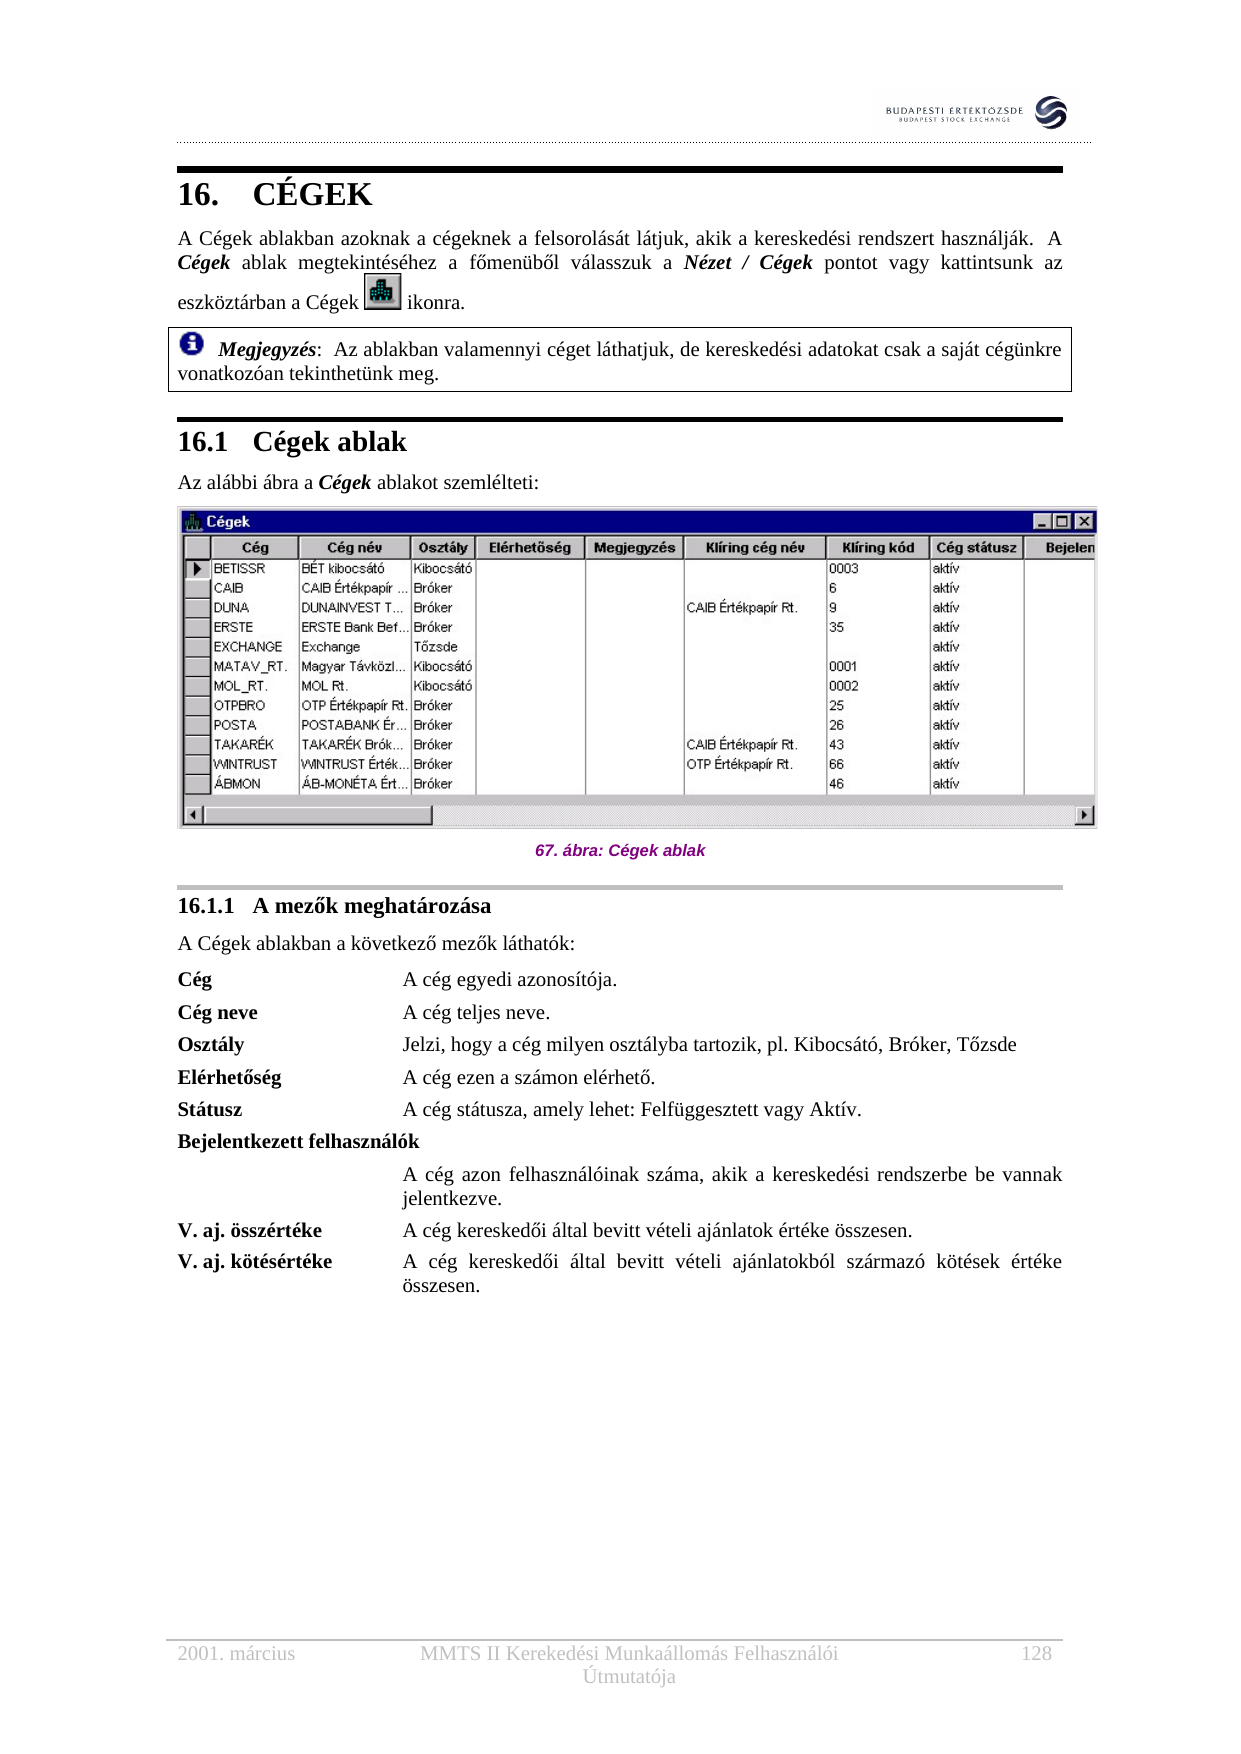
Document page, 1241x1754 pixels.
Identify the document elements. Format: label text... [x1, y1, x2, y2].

text A Cégek ablakban a következő mezők láthatók: [177, 931, 1063, 955]
text Elérhetőség A cég ezen a számon elérhető. [177, 1064, 1063, 1089]
subtitle Cégek ablak [177, 422, 1063, 458]
picture [177, 329, 207, 357]
picture [870, 88, 1082, 137]
text V. aj. kötésértéke A cég kereskedői által bevitt vételi ajánlatokból származó kötések értéke összesen. [177, 1248, 1063, 1297]
text 67. ábra: Cégek ablak [177, 841, 1063, 860]
text Osztály Jelzi, hogy a cég milyen osztályba tartozik, pl. Kibocsátó, Bróker, Tőzsde [177, 1032, 1063, 1056]
text A Cégek ablakban azoknak a cégeknek a felsorolását látjuk, akik a kereskedési rendszert használják. A Cégek ablak megtekintéséhez a főmenüből válasszuk a Nézet / Cégek pontot vagy kattintsunk az eszköztárban a Cégek ikonra. [177, 226, 1063, 314]
text Cég neve A cég teljes neve. [177, 1000, 1063, 1024]
text Megjegyzés: Az ablakban valamennyi céget láthatjuk, de kereskedési adatokat csak a saját cégünkre vonatkozóan tekinthetünk meg. [169, 328, 1071, 391]
text Státusz A cég státusza, amely lehet: Felfüggesztett vagy Aktív. [177, 1097, 1063, 1121]
text V. aj. összértéke A cég kereskedői által bevitt vételi ajánlatok értéke összesen. [177, 1218, 1063, 1242]
picture [177, 506, 1098, 829]
text Cég A cég egyedi azonosítója. [177, 967, 1063, 991]
text Az alábbi ábra a Cégek ablakot szemlélteti: [177, 470, 1063, 494]
subtitle A mezők meghatározása [177, 890, 1063, 918]
text A cég azon felhasználóinak száma, akik a kereskedési rendszerbe be vannak jelentkezve. [402, 1162, 1063, 1210]
text Bejelentkezett felhasználók [177, 1129, 1063, 1153]
picture [364, 273, 402, 310]
subtitle Cégek [177, 173, 1063, 213]
